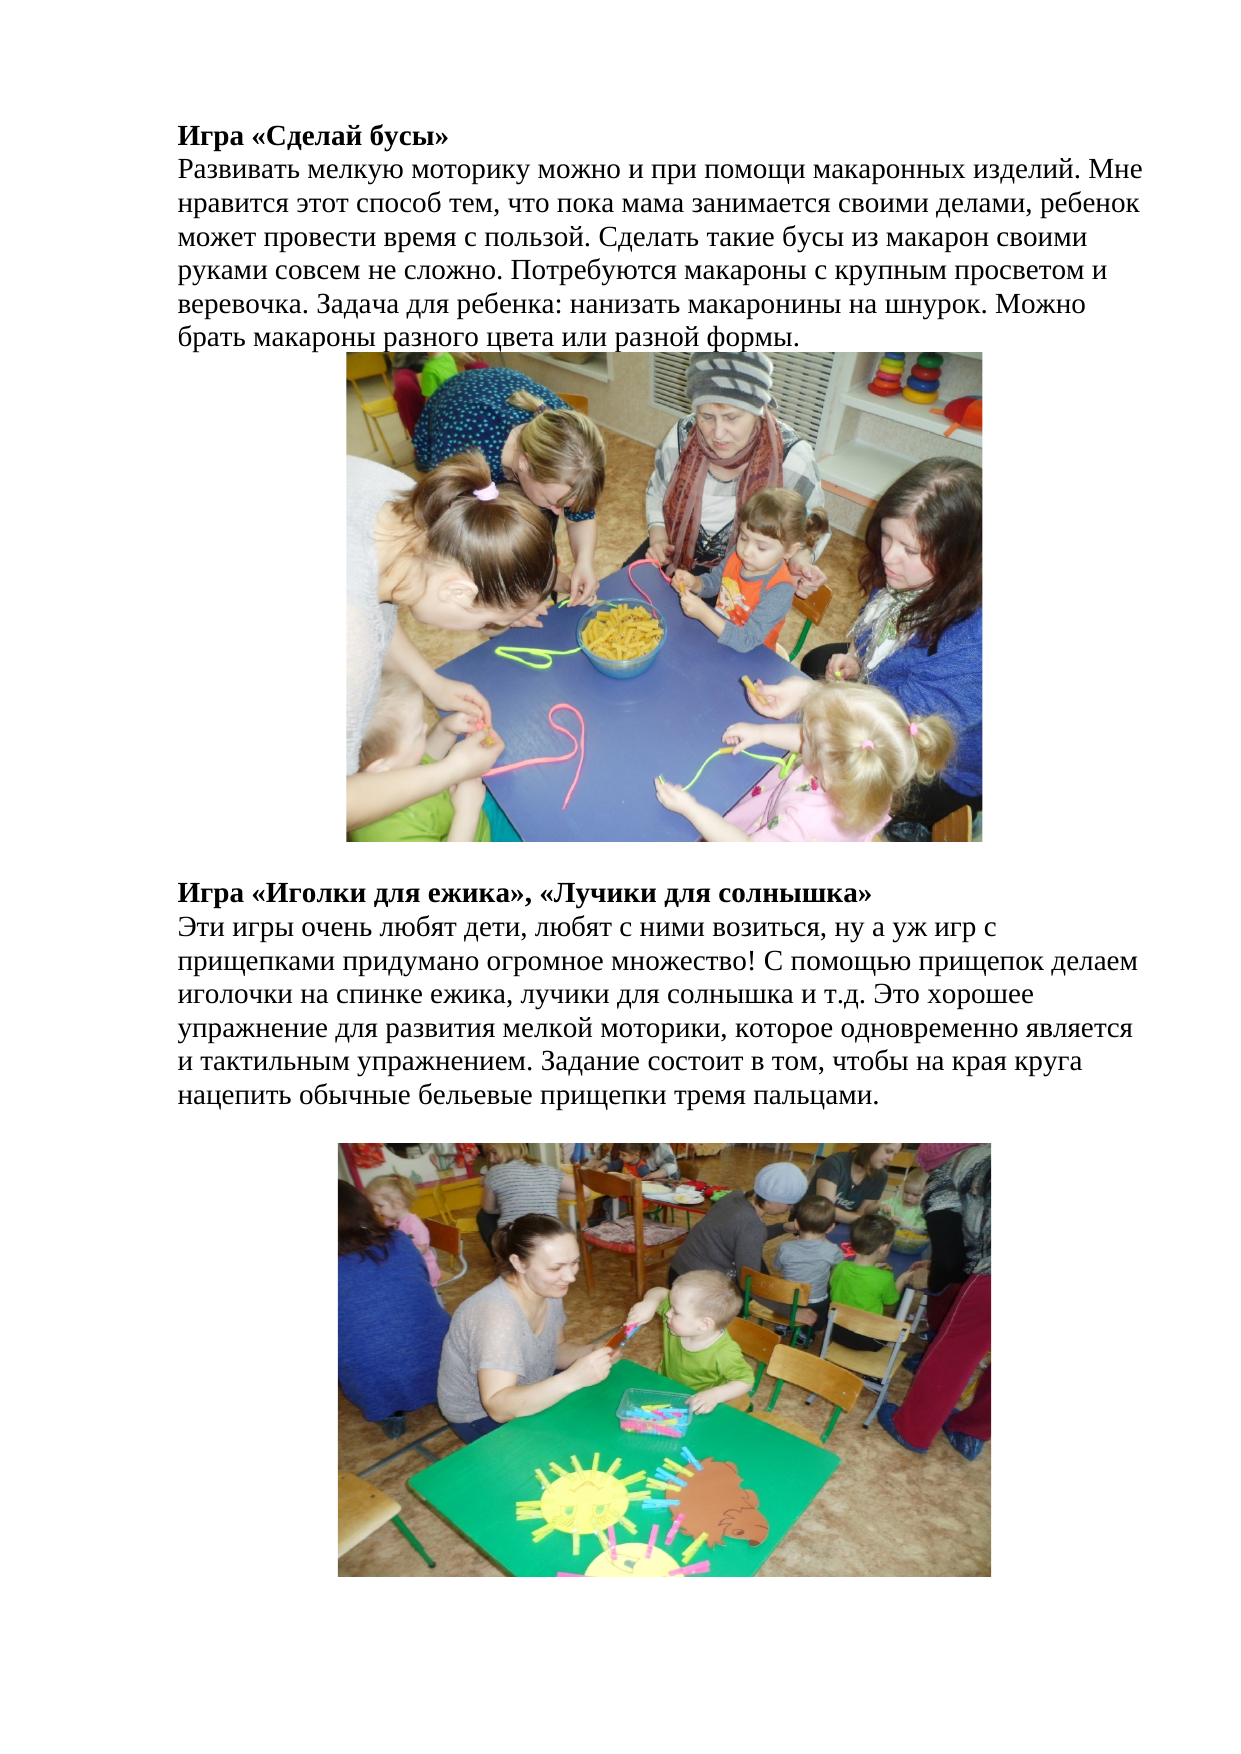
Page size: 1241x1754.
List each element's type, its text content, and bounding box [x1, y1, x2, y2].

picture [337, 1143, 992, 1577]
text Игра «Сделай бусы» Развивать мелкую моторику можно и при помощи макаронных изделий. Мне нравится этот способ тем, что пока мама занимается своими делами, ребенок может провести время с пользой. Сделать такие бусы из макарон своими руками совсем не сложно. Потребуются макароны с крупным просветом и веревочка. Задача для ребенка: нанизать макаронины на шнурок. Можно брать макароны разного цвета или разной формы. [177, 118, 1152, 353]
picture [346, 352, 983, 842]
text Игра «Иголки для ежика», «Лучики для солнышка» Эти игры очень любят дети, любят с ними возиться, ну а уж игр с прищепками придумано огромное множество! С помощью прищепок делаем иголочки на спинке ежика, лучики для солнышка и т.д. Это хорошее упражнение для развития мелкой моторики, которое одновременно является и тактильным упражнением. Задание состоит в том, чтобы на края круга нацепить обычные бельевые прищепки тремя пальцами. [177, 876, 1152, 1110]
